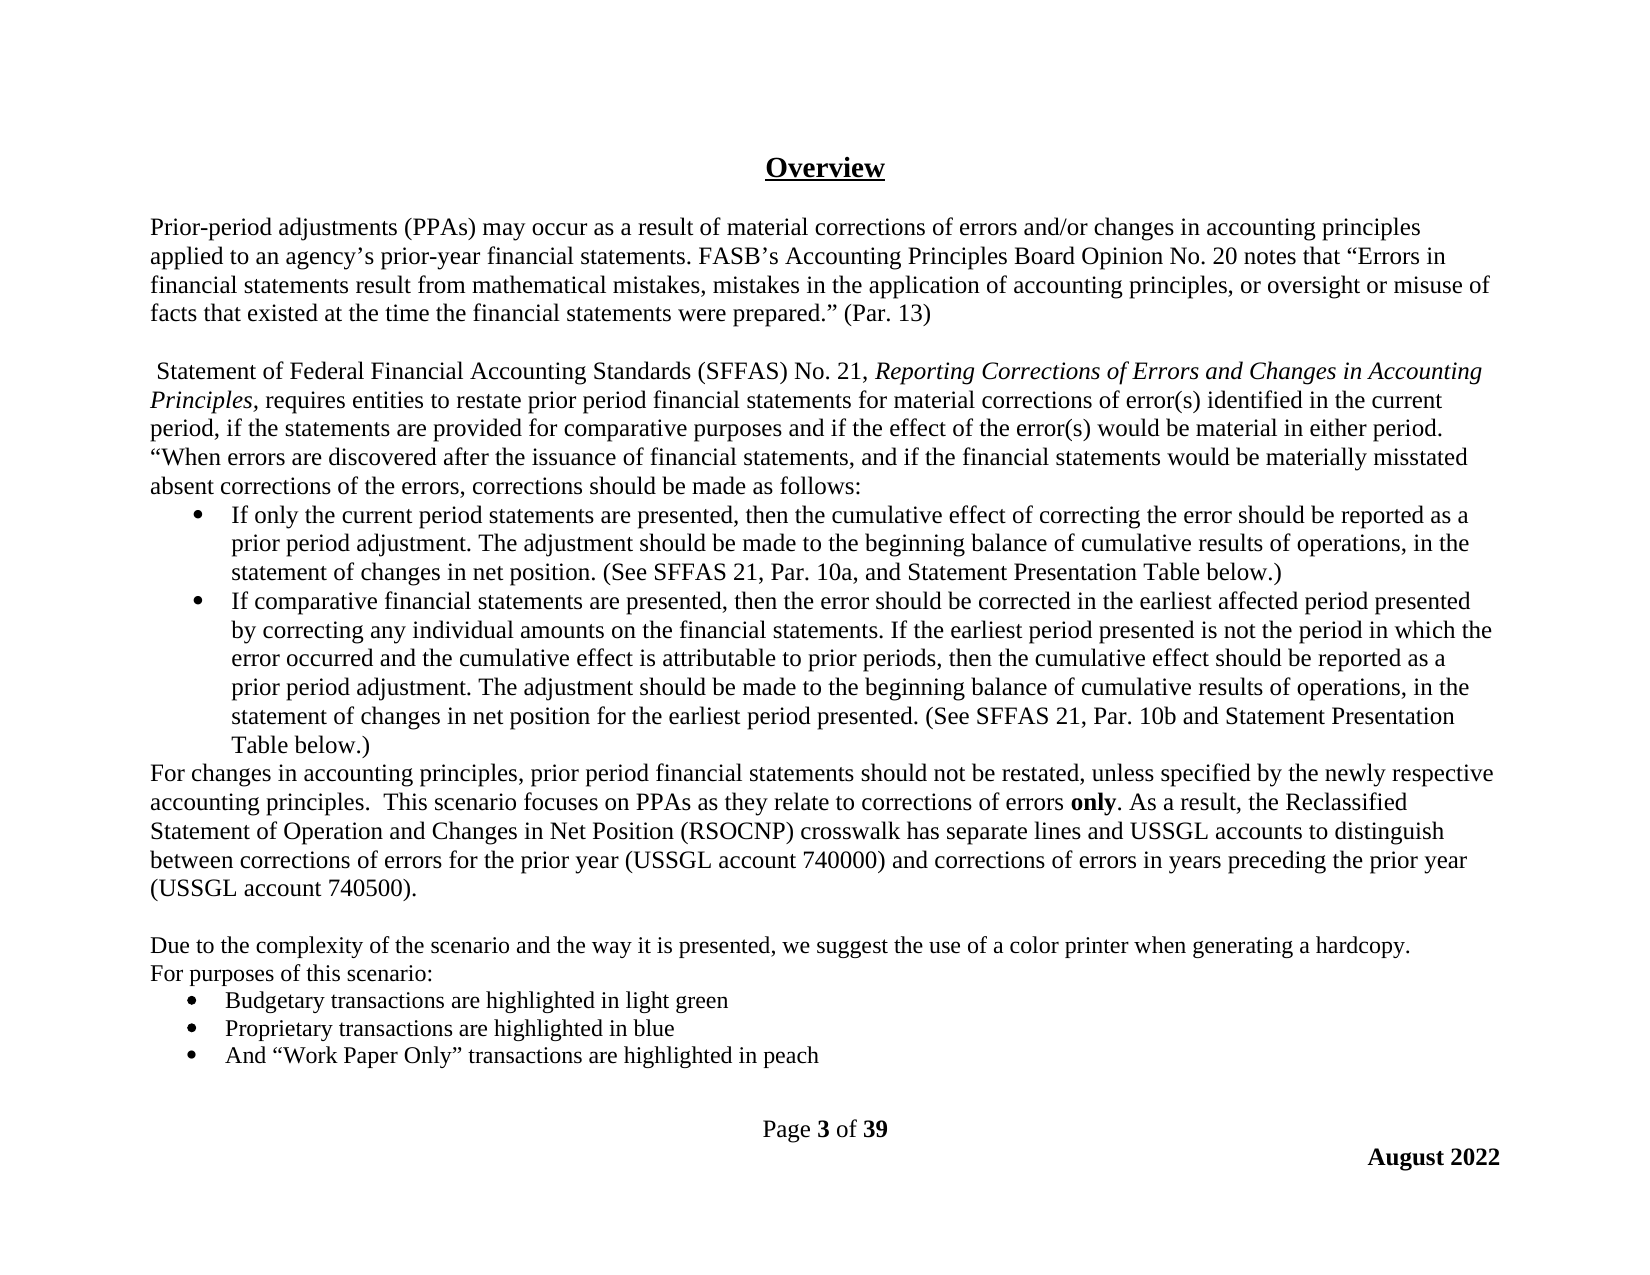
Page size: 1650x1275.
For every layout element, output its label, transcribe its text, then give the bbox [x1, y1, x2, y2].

text For purposes of this scenario: [150, 959, 1500, 986]
text Prior-period adjustments (PPAs) may occur as a result of material corrections of errors and/or changes in accounting principles applied to an agency’s prior-year financial statements. FASB’s Accounting Principles Board Opinion No. 20 notes that “Errors in financial statements result from mathematical mistakes, mistakes in the application of accounting principles, or oversight or misuse of facts that existed at the time the financial statements were prepared.” (Par. 13) [150, 212, 1500, 327]
list If only the current period statements are presented, then the cumulative effect of correcting the error should be reported as a prior period adjustment. The adjustment should be made to the beginning balance of cumulative results of operations, in the statement of changes in net position. (See SFFAS 21, Par. 10a, and Statement Presentation Table below.) [194, 500, 1500, 586]
text Statement of Federal Financial Accounting Standards (SFFAS) No. 21, Reporting Corrections of Errors and Changes in Accounting Principles, requires entities to restate prior period financial statements for material corrections of error(s) identified in the current period, if the statements are provided for comparative purposes and if the effect of the error(s) would be material in either period. “When errors are discovered after the issuance of financial statements, and if the financial statements would be materially misstated absent corrections of the errors, corrections should be made as follows: [150, 356, 1500, 500]
list Proprietary transactions are highlighted in blue [187, 1014, 1500, 1041]
text Overview [150, 150, 1500, 183]
list If comparative financial statements are presented, then the error should be corrected in the earliest affected period presented by correcting any individual amounts on the financial statements. If the earliest period presented is not the period in which the error occurred and the cumulative effect is attributable to prior periods, then the cumulative effect should be reported as a prior period adjustment. The adjustment should be made to the beginning balance of cumulative results of operations, in the statement of changes in net position for the earliest period presented. (See SFFAS 21, Par. 10b and Statement Presentation Table below.) [194, 586, 1500, 758]
list Budgetary transactions are highlighted in light green [187, 986, 1500, 1014]
text Due to the complexity of the scenario and the way it is presented, we suggest the use of a color printer when generating a hardcopy. [150, 931, 1500, 959]
list And “Work Paper Only” transactions are highlighted in peach [187, 1041, 1500, 1069]
text For changes in accounting principles, prior period financial statements should not be restated, unless specified by the newly respective accounting principles. This scenario focuses on PPAs as they relate to corrections of errors only. As a result, the Reclassified Statement of Operation and Changes in Net Position (RSOCNP) crosswalk has separate lines and USSGL accounts to distinguish between corrections of errors for the prior year (USSGL account 740000) and corrections of errors in years preceding the prior year (USSGL account 740500). [150, 758, 1500, 902]
